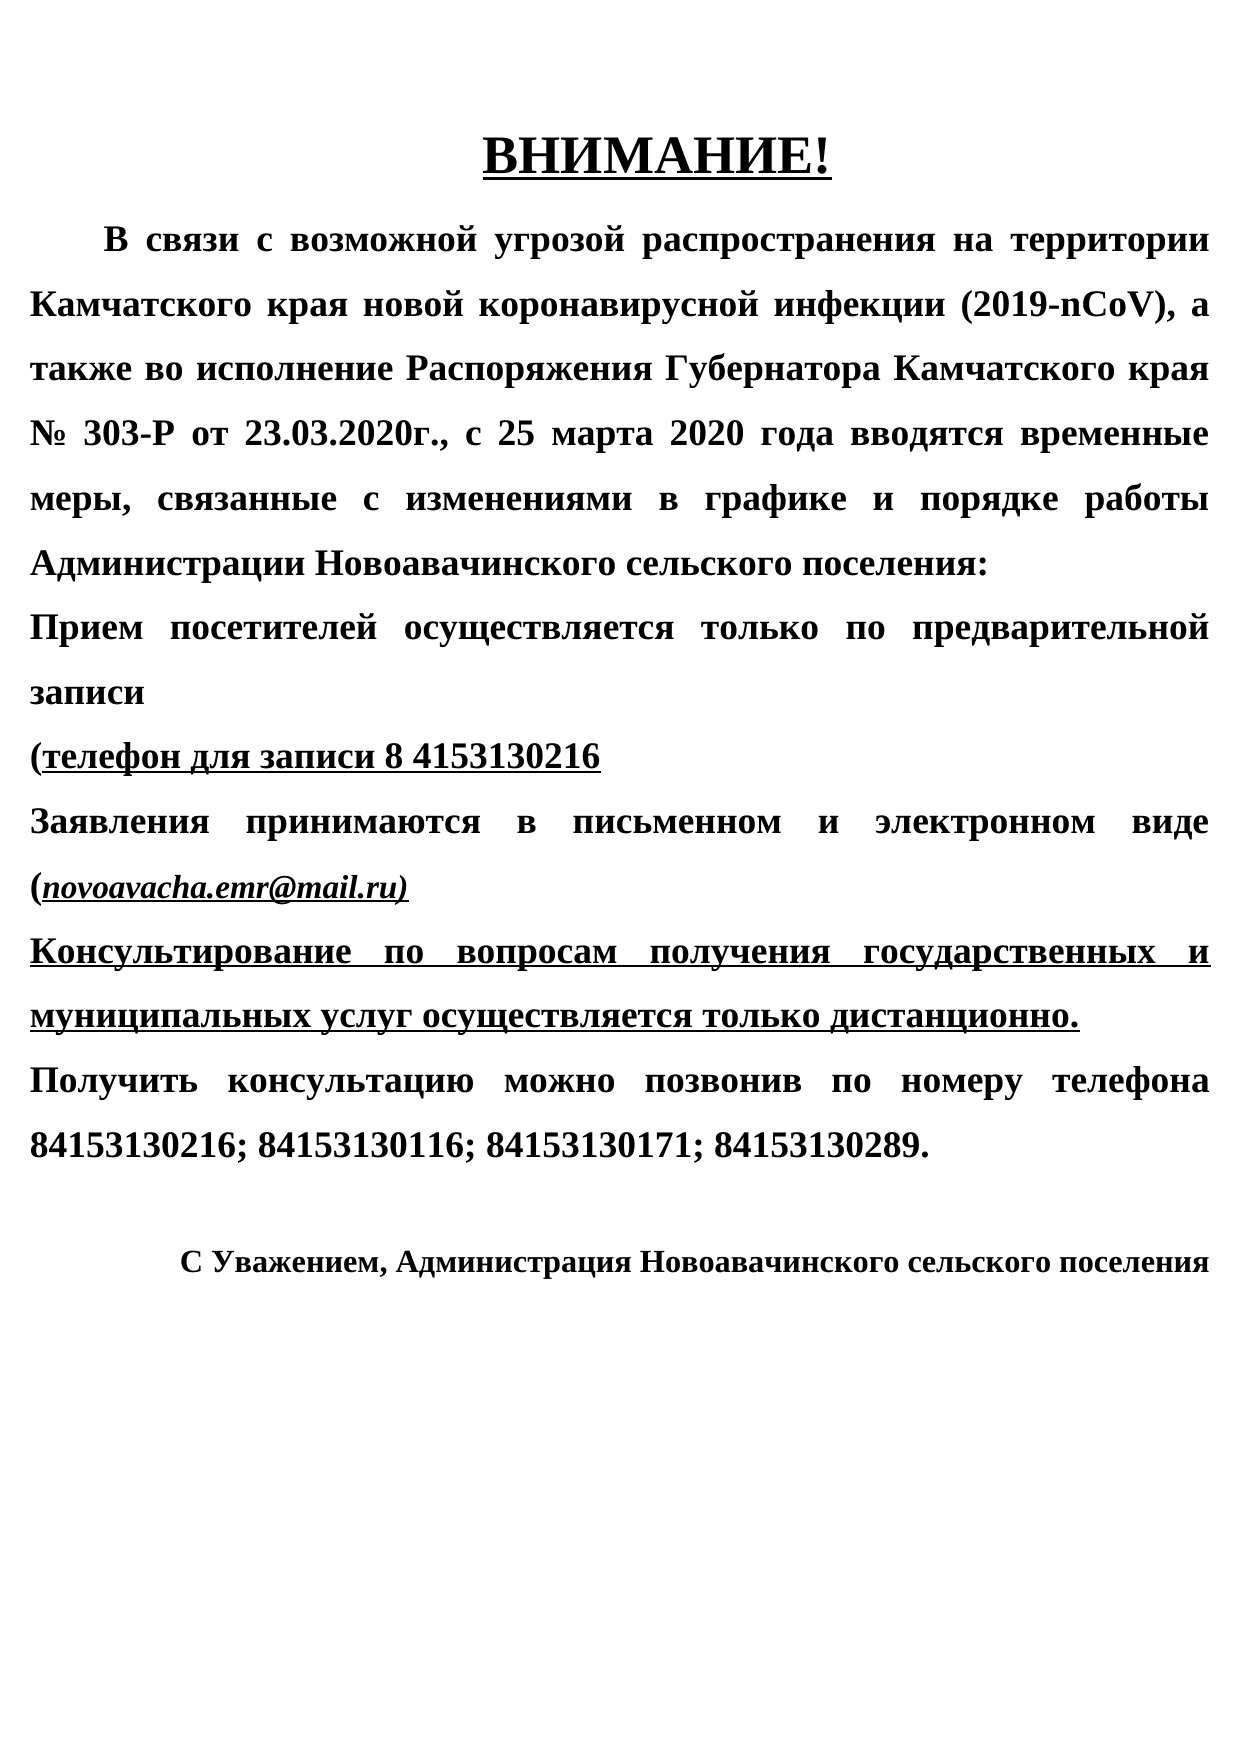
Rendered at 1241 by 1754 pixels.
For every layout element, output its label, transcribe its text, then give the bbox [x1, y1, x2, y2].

text Прием посетителей осуществляется только по предварительной записи [29, 604, 1211, 712]
text Консультирование по вопросам получения государственных и муниципальных услуг осуществляется только дистанционно. [29, 928, 1211, 965]
text Заявления принимаются в письменном и электронном виде (novoavacha.emr@mail.ru) [29, 799, 1211, 906]
text (телефон для записи 8 4153130216 [29, 734, 1211, 777]
text В связи с возможной угрозой распространения на территории Камчатского края новой коронавирусной инфекции (2019-nCoV), а также во исполнение Распоряжения Губернатора Камчатского края № 303-Р от 23.03.2020г., с 25 марта 2020 года вводятся временные меры, связанные с изменениями в графике и порядке работы Администрации Новоавачинского сельского поселения: [29, 216, 1211, 583]
text Получить консультацию можно позвонив по номеру телефона 84153130216; 84153130116; 84153130171; 84153130289. [29, 1057, 1211, 1165]
text С Уважением, Администрация Новоавачинского сельского поселения [29, 1242, 1211, 1279]
text Консультирование по вопросам получения государственных и муниципальных услуг осуществляется только дистанционно. [29, 966, 1211, 1036]
text ВНИМАНИЕ! [29, 123, 1211, 185]
